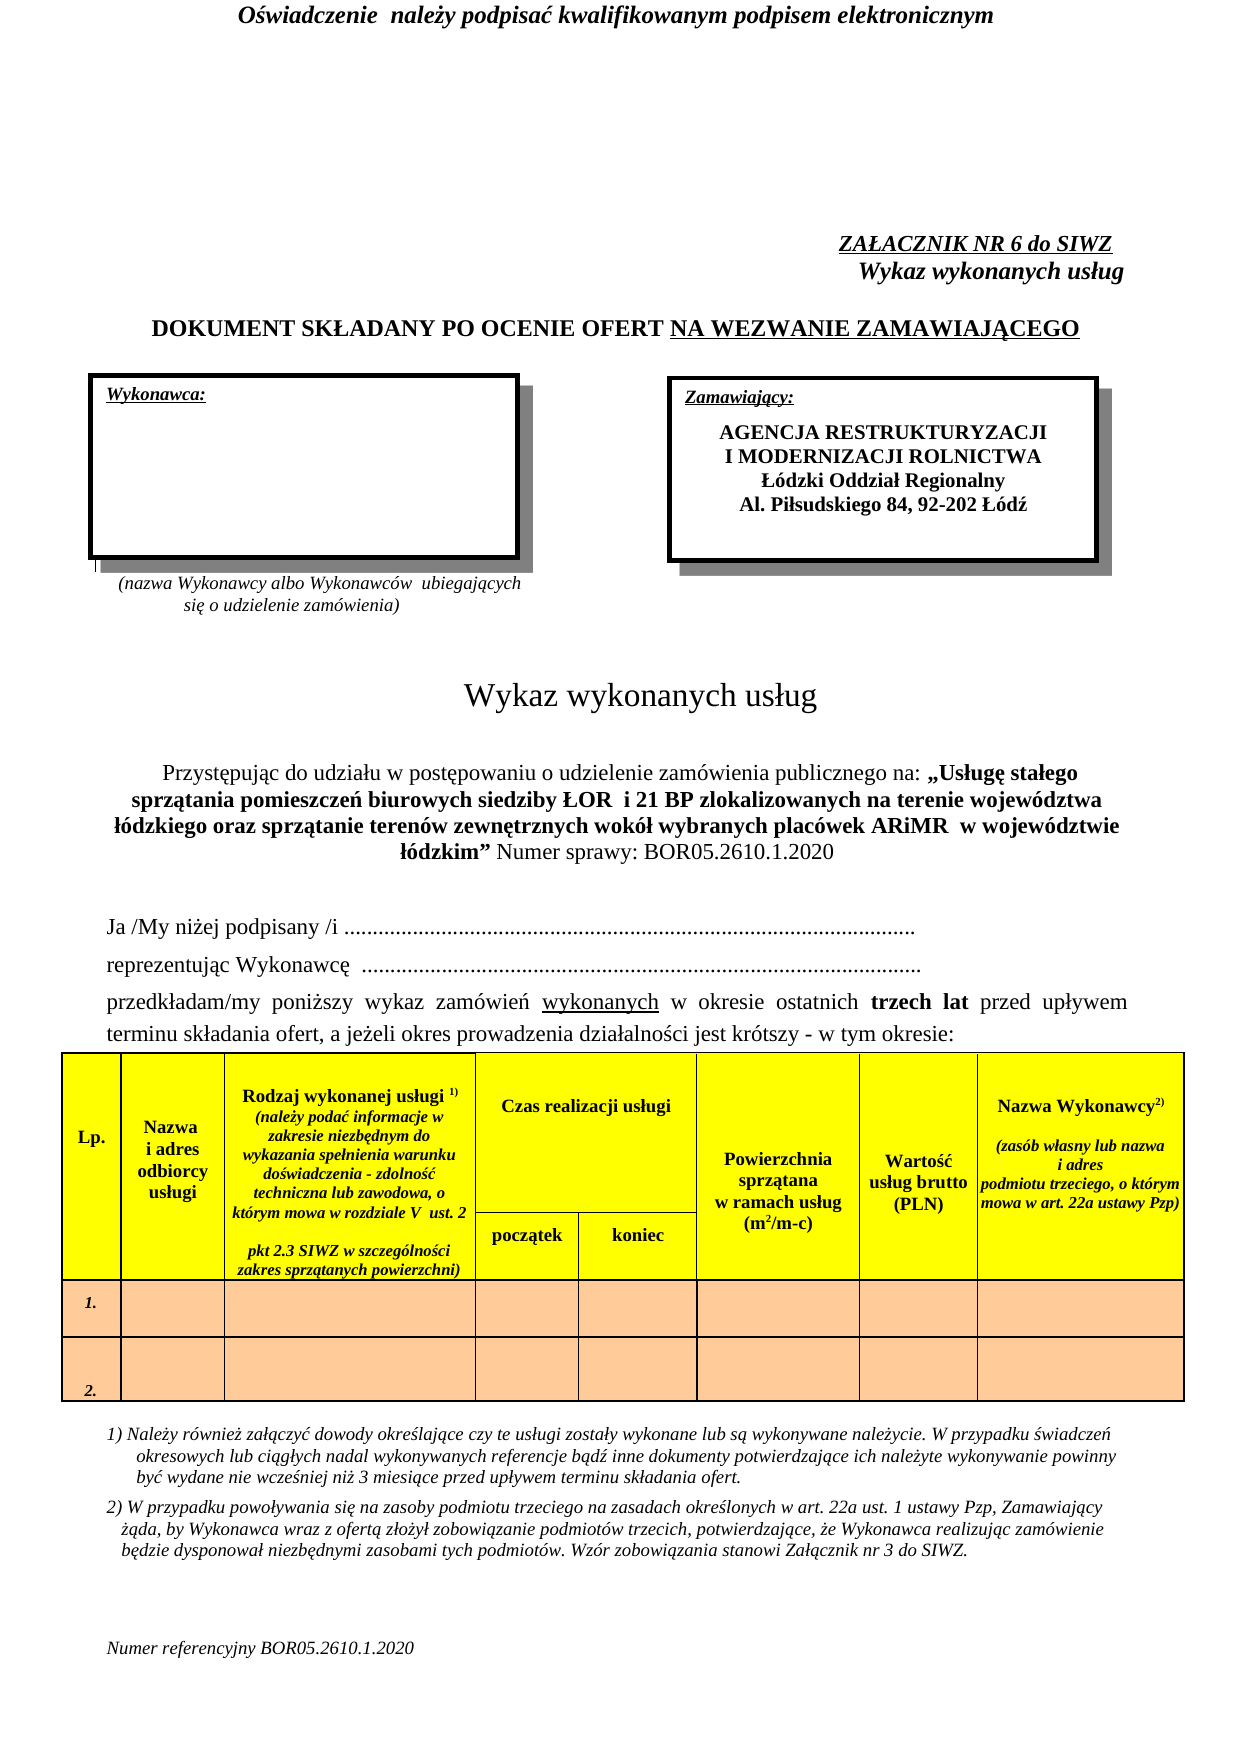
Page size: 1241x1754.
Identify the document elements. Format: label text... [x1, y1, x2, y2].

list DOKUMENT SKŁADANY PO OCENIE OFERT NA WEZWANIE ZAMAWIAJĄCEGO [106, 314, 1128, 341]
table_cell [698, 1281, 859, 1336]
table_header Wartość usług brutto (PLN) [860, 1053, 977, 1279]
table_cell [978, 1281, 1183, 1336]
table_cell [978, 1338, 1183, 1400]
text 2) W przypadku powoływania się na zasoby podmiotu trzeciego na zasadach określonych w art. 22a ust. 1 ustawy Pzp, Zamawiający żąda, by Wykonawca wraz z ofertą złożył zobowiązanie podmiotów trzecich, potwierdzające, że Wykonawca realizując zamówienie będzie dysponował niezbędnymi zasobami tych podmiotów. Wzór zobowiązania stanowi Załącznik nr 3 do SIWZ. [106, 1496, 1128, 1561]
text 1) Należy również załączyć dowody określające czy te usługi zostały wykonane lub są wykonywane należycie. W przypadku świadczeń okresowych lub ciągłych nadal wykonywanych referencje bądź inne dokumenty potwierdzające ich należyte wykonywanie powinny być wydane nie wcześniej niż 3 miesiące przed upływem terminu składania ofert. [106, 1423, 1128, 1488]
table_cell [579, 1281, 696, 1336]
table_cell [122, 1338, 224, 1400]
table_cell [225, 1281, 475, 1336]
table_header [96, 560, 100, 572]
text ZAŁACZNIK NR 6 do SIWZ [106, 230, 1128, 256]
text Ja /My niżej podpisany /i .................................................................................................... [106, 908, 1128, 940]
table_cell [122, 1281, 224, 1336]
text przedkładam/my poniższy wykaz zamówień wykonanych w okresie ostatnich trzech lat przed upływem terminu składania ofert, a jeżeli okres prowadzenia działalności jest krótszy - w tym okresie: [106, 983, 1128, 1046]
text Wykaz wykonanych usług [106, 675, 1128, 713]
table_cell [698, 1338, 859, 1400]
text Wykaz wykonanych usług [106, 256, 1128, 285]
text Oświadczenie należy podpisać kwalifikowanym podpisem elektronicznym [106, 0, 1128, 29]
text Przystępując do udziału w postępowaniu o udzielenie zamówienia publicznego na: „Usługę stałego sprzątania pomieszczeń biurowych siedziby ŁOR i 21 BP zlokalizowanych na terenie województwa łódzkiego oraz sprzątanie terenów zewnętrznych wokół wybranych placówek ARiMR w województwie łódzkim” Numer sprawy: BOR05.2610.1.2020 [106, 759, 1128, 865]
table_cell [579, 1338, 696, 1400]
table_header Lp. [63, 1054, 120, 1279]
text reprezentując Wykonawcę .................................................................................................. [106, 946, 1128, 977]
table_cell [860, 1338, 977, 1400]
table_cell początek [476, 1213, 578, 1279]
table_cell [476, 1281, 578, 1336]
table_header Powierzchnia sprzątana w ramach usług (m2/m-c) [697, 1053, 859, 1279]
table_cell 1. [63, 1281, 120, 1336]
table_cell 2. [63, 1338, 120, 1400]
table_header Nazwa i adres odbiorcy usługi [122, 1054, 224, 1279]
text (nazwa Wykonawcy albo Wykonawców ubiegających [62, 572, 1128, 593]
table_cell [476, 1338, 578, 1400]
table_header Rodzaj wykonanej usługi 1) (należy podać informacje w zakresie niezbędnym do wykazania spełnienia warunku doświadczenia - zdolność techniczna lub zawodowa, o którym mowa w rozdziale V ust. 2 pkt 2.3 SIWZ w szczególności zakres sprzątanych powierzchni) [225, 1054, 475, 1279]
text się o udzielenie zamówienia) [62, 593, 1128, 615]
table_cell koniec [579, 1213, 696, 1279]
table_header Czas realizacji usługi [476, 1053, 696, 1212]
table_cell [978, 1212, 1183, 1279]
table_header Nazwa Wykonawcy2) (zasób własny lub nazwa i adres podmiotu trzeciego, o którym mowa w art. 22a ustawy Pzp) [978, 1053, 1183, 1212]
table_cell [860, 1281, 977, 1336]
table_cell [225, 1338, 475, 1400]
